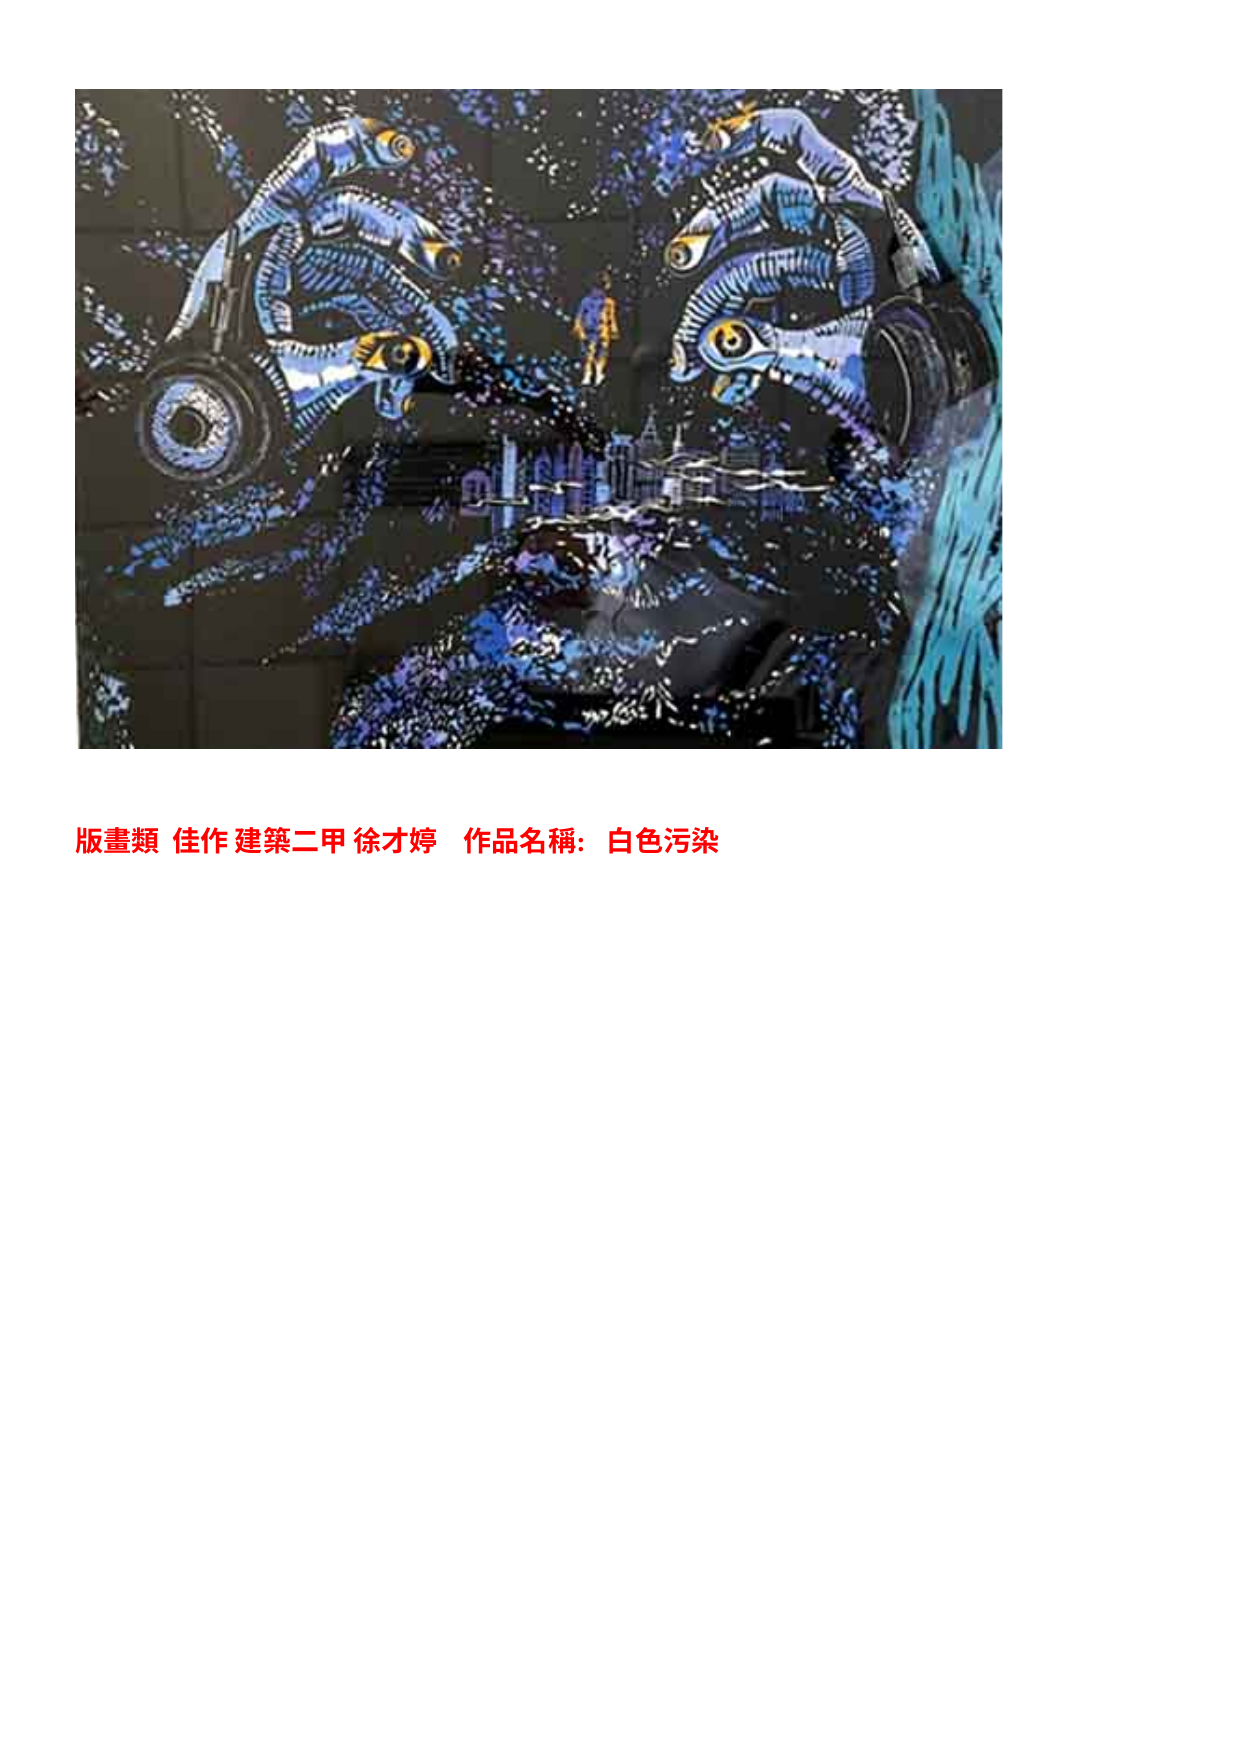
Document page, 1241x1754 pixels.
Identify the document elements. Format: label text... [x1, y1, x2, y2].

text 版畫類 佳作 建築二甲 徐才婷 作品名稱: 白色污染 [75, 802, 1165, 877]
picture [75, 89, 1003, 749]
